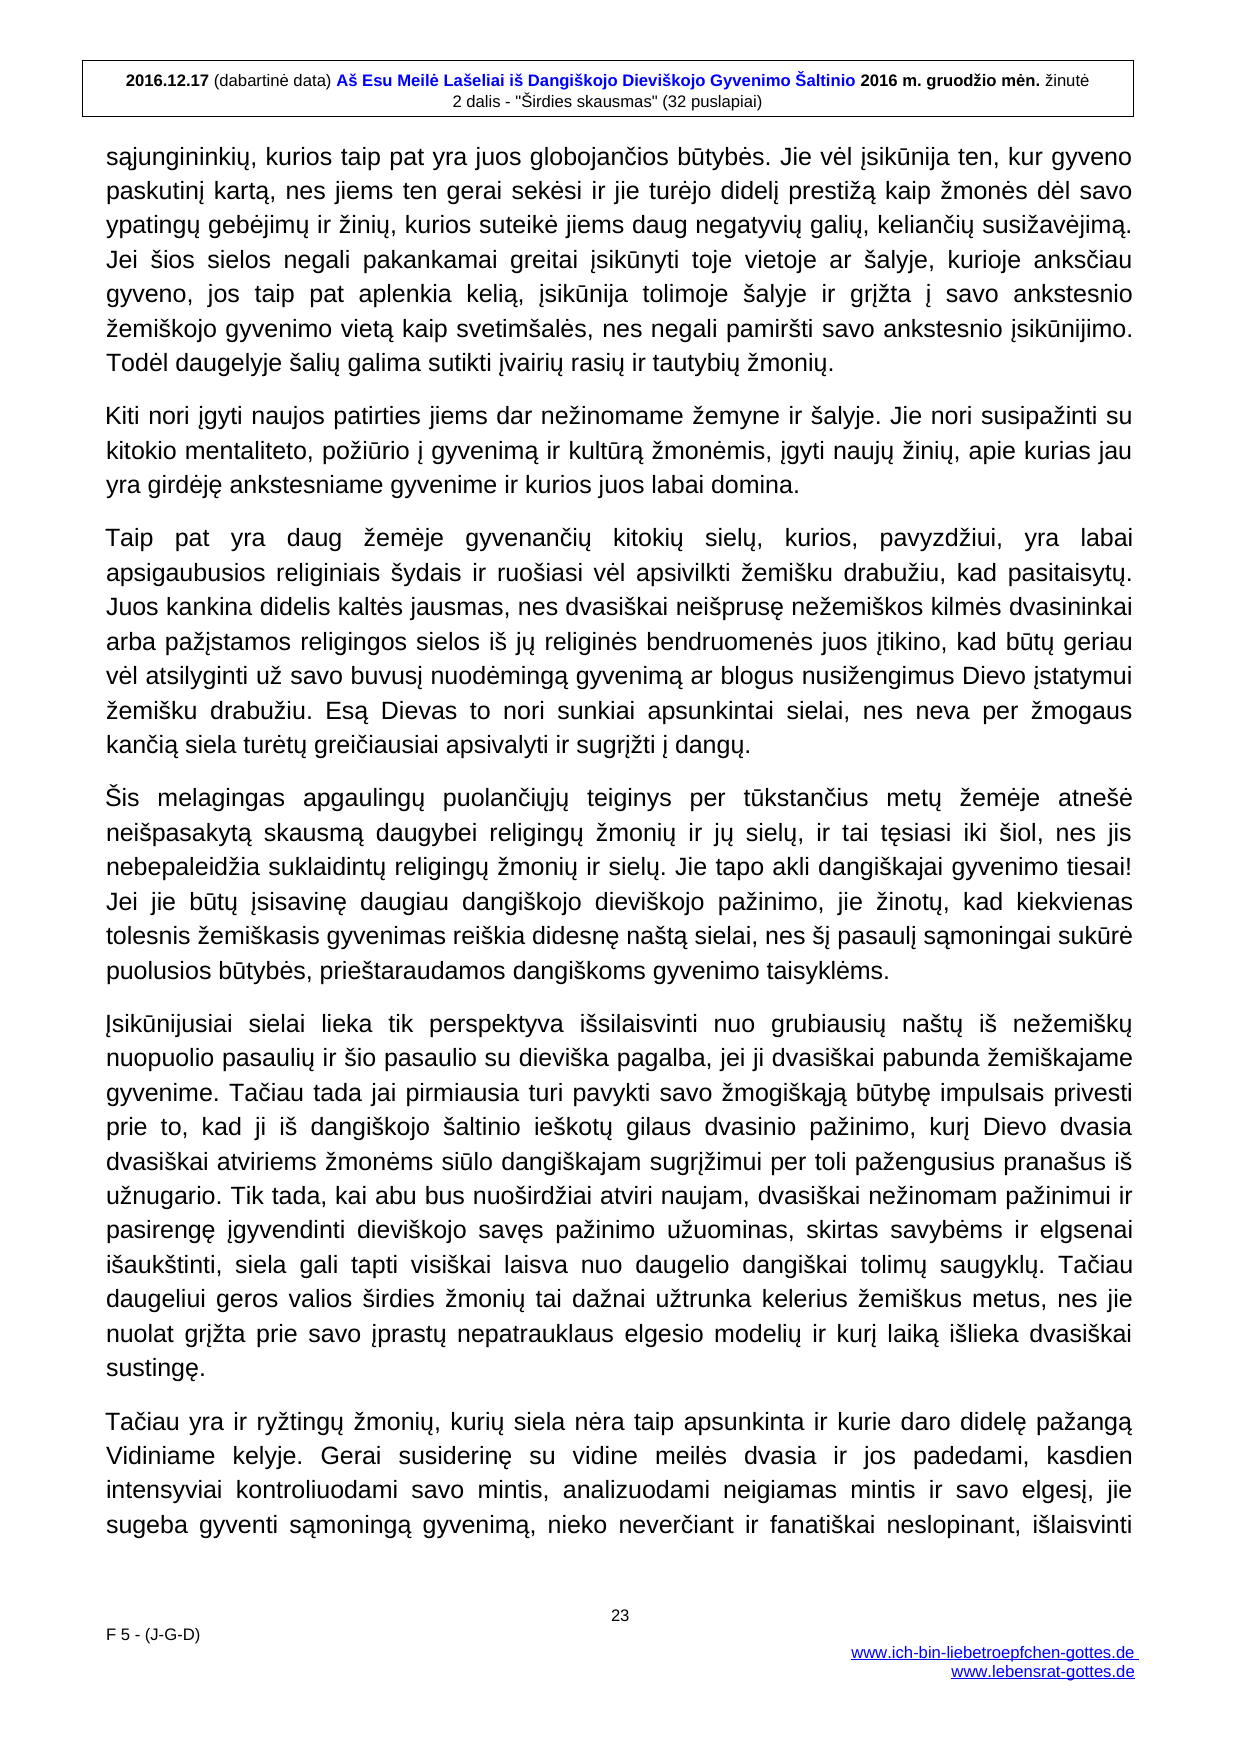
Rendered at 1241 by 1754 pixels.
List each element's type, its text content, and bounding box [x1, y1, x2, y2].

text Šis melagingas apgaulingų puolančiųjų teiginys per tūkstančius metų žemėje atnešė neišpasakytą skausmą daugybei religingų žmonių ir jų sielų, ir tai tęsiasi iki šiol, nes jis nebepaleidžia suklaidintų religingų žmonių ir sielų. Jie tapo akli dangiškajai gyvenimo tiesai! Jei jie būtų įsisavinę daugiau dangiškojo dieviškojo pažinimo, jie žinotų, kad kiekvienas tolesnis žemiškasis gyvenimas reiškia didesnę naštą sielai, nes šį pasaulį sąmoningai sukūrė puolusios būtybės, prieštaraudamos dangiškoms gyvenimo taisyklėms. [105, 783, 1134, 984]
text Įsikūnijusiai sielai lieka tik perspektyva išsilaisvinti nuo grubiausių naštų iš nežemiškų nuopuolio pasaulių ir šio pasaulio su dieviška pagalba, jei ji dvasiškai pabunda žemiškajame gyvenime. Tačiau tada jai pirmiausia turi pavykti savo žmogiškąją būtybę impulsais privesti prie to, kad ji iš dangiškojo šaltinio ieškotų gilaus dvasinio pažinimo, kurį Dievo dvasia dvasiškai atviriems žmonėms siūlo dangiškajam sugrįžimui per toli pažengusius pranašus iš užnugario. Tik tada, kai abu bus nuoširdžiai atviri naujam, dvasiškai nežinomam pažinimui ir pasirengę įgyvendinti dieviškojo savęs pažinimo užuominas, skirtas savybėms ir elgsenai išaukštinti, siela gali tapti visiškai laisva nuo daugelio dangiškai tolimų saugyklų. Tačiau daugeliui geros valios širdies žmonių tai dažnai užtrunka kelerius žemiškus metus, nes jie nuolat grįžta prie savo įprastų nepatrauklaus elgesio modelių ir kurį laiką išlieka dvasiškai sustingę. [105, 1009, 1134, 1382]
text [105, 1406, 1134, 1539]
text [105, 141, 1134, 377]
text Kiti nori įgyti naujos patirties jiems dar nežinomame žemyne ir šalyje. Jie nori susipažinti su kitokio mentaliteto, požiūrio į gyvenimą ir kultūrą žmonėmis, įgyti naujų žinių, apie kurias jau yra girdėję ankstesniame gyvenime ir kurios juos labai domina. [105, 401, 1134, 499]
text Taip pat yra daug žemėje gyvenančių kitokių sielų, kurios, pavyzdžiui, yra labai apsigaubusios religiniais šydais ir ruošiasi vėl apsivilkti žemišku drabužiu, kad pasitaisytų. Juos kankina didelis kaltės jausmas, nes dvasiškai neišprusę nežemiškos kilmės dvasininkai arba pažįstamos religingos sielos iš jų religinės bendruomenės juos įtikino, kad būtų geriau vėl atsilyginti už savo buvusį nuodėmingą gyvenimą ar blogus nusižengimus Dievo įstatymui žemišku drabužiu. Esą Dievas to nori sunkiai apsunkintai sielai, nes neva per žmogaus kančią siela turėtų greičiausiai apsivalyti ir sugrįžti į dangų. [105, 523, 1134, 759]
